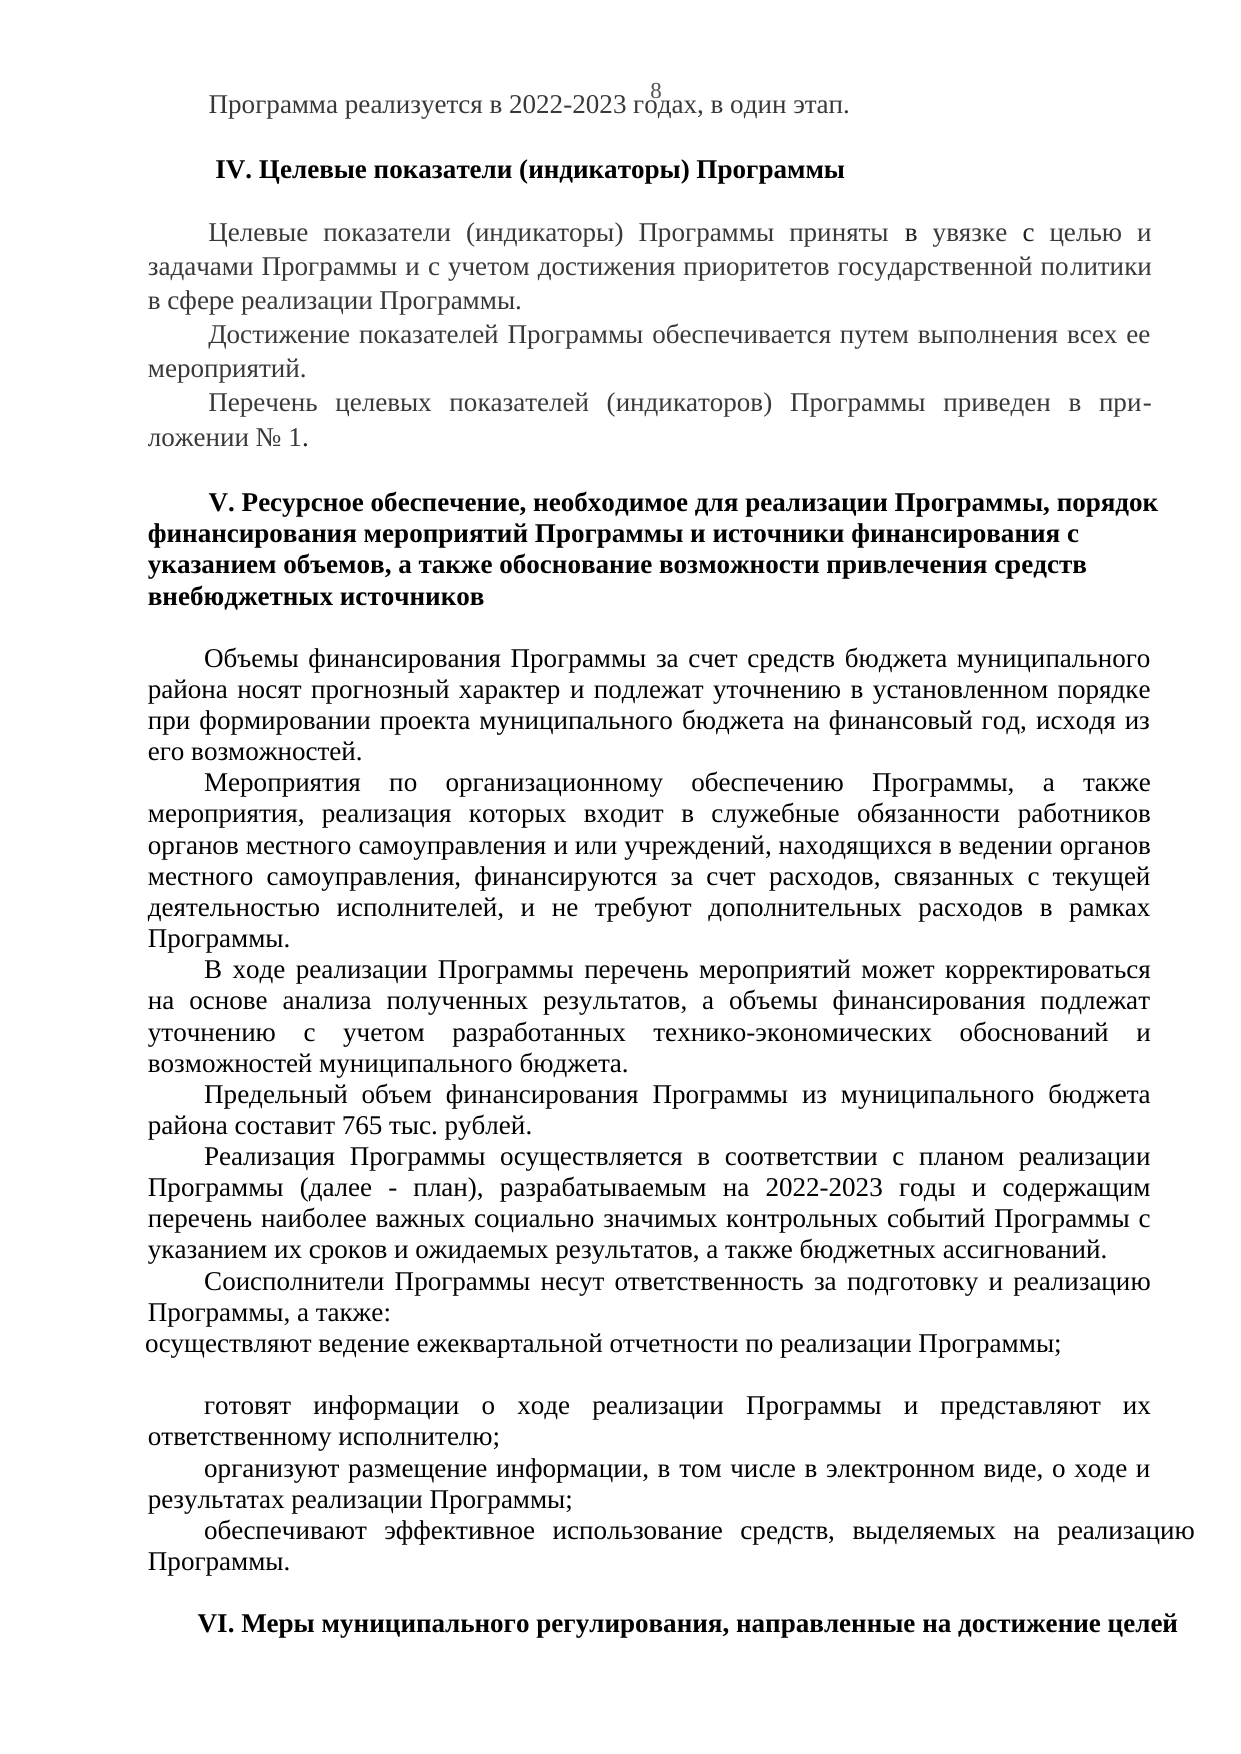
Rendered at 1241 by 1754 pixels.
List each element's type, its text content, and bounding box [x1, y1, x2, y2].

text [148, 1607, 1181, 1638]
text готовят информации о ходе реализации Программы и представляют их ответственному исполнителю; [148, 1389, 1152, 1452]
text обеспечивают эффективное использование средств, выделяемых на реализацию Программы. [148, 1514, 1196, 1576]
text V. Ресурсное обеспечение, необходимое для реализации Программы, порядок финансирования мероприятий Программы и источники финансирования с указанием объемов, а также обоснование возможности привлечения средств внебюджетных источников [148, 486, 1181, 611]
text В ходе реализации Программы перечень мероприятий может корректироваться на основе анализа полученных результатов, а объемы финансирования подлежат уточнению с учетом разработанных технико-экономических обоснований и возможностей муниципального бюджета. [148, 953, 1152, 1078]
text Перечень целевых показателей (индикаторов) Программы приведен в приложении № 1. [148, 387, 1152, 452]
text осуществляют ведение ежеквартальной отчетности по реализации Программы; [89, 1327, 1196, 1358]
text Мероприятия по организационному обеспечению Программы, а также мероприятия, реализация которых входит в служебные обязанности работников органов местного самоуправления и или учреждений, находящихся в ведении органов местного самоуправления, финансируются за счет расходов, связанных с текущей деятельностью исполнителей, и не требуют дополнительных расходов в рамках Программы. [148, 766, 1152, 953]
text Объемы финансирования Программы за счет средств бюджета муниципального района носят прогнозный характер и подлежат уточнению в установленном порядке при формировании проекта муниципального бюджета на финансовый год, исходя из его возможностей. [148, 642, 1152, 766]
text организуют размещение информации, в том числе в электронном виде, о ходе и результатах реализации Программы; [148, 1452, 1152, 1514]
text IV. Целевые показатели (индикаторы) Программы [148, 153, 1152, 184]
text Реализация Программы осуществляется в соответствии с планом реализации Программы (далее - план), разрабатываемым на 2022-2023 годы и содержащим перечень наиболее важных социально значимых контрольных событий Программы с указанием их сроков и ожидаемых результатов, а также бюджетных ассигнований. [148, 1140, 1152, 1265]
text Целевые показатели (индикаторы) Программы приняты в увязке с целью и задачами Программы и с учетом достижения приоритетов государственной политики в сфере реализации Программы. [148, 216, 1152, 315]
text Программа реализуется в 2022-2023 годах, в один этап. [148, 89, 1152, 120]
text Предельный объем финансирования Программы из муниципального бюджета района составит 765 тыс. рублей. [148, 1078, 1152, 1140]
text Достижение показателей Программы обеспечивается путем выполнения всех ее мероприятий. [148, 318, 1152, 383]
text Соисполнители Программы несут ответственность за подготовку и реализацию Программы, а также: [148, 1265, 1152, 1327]
